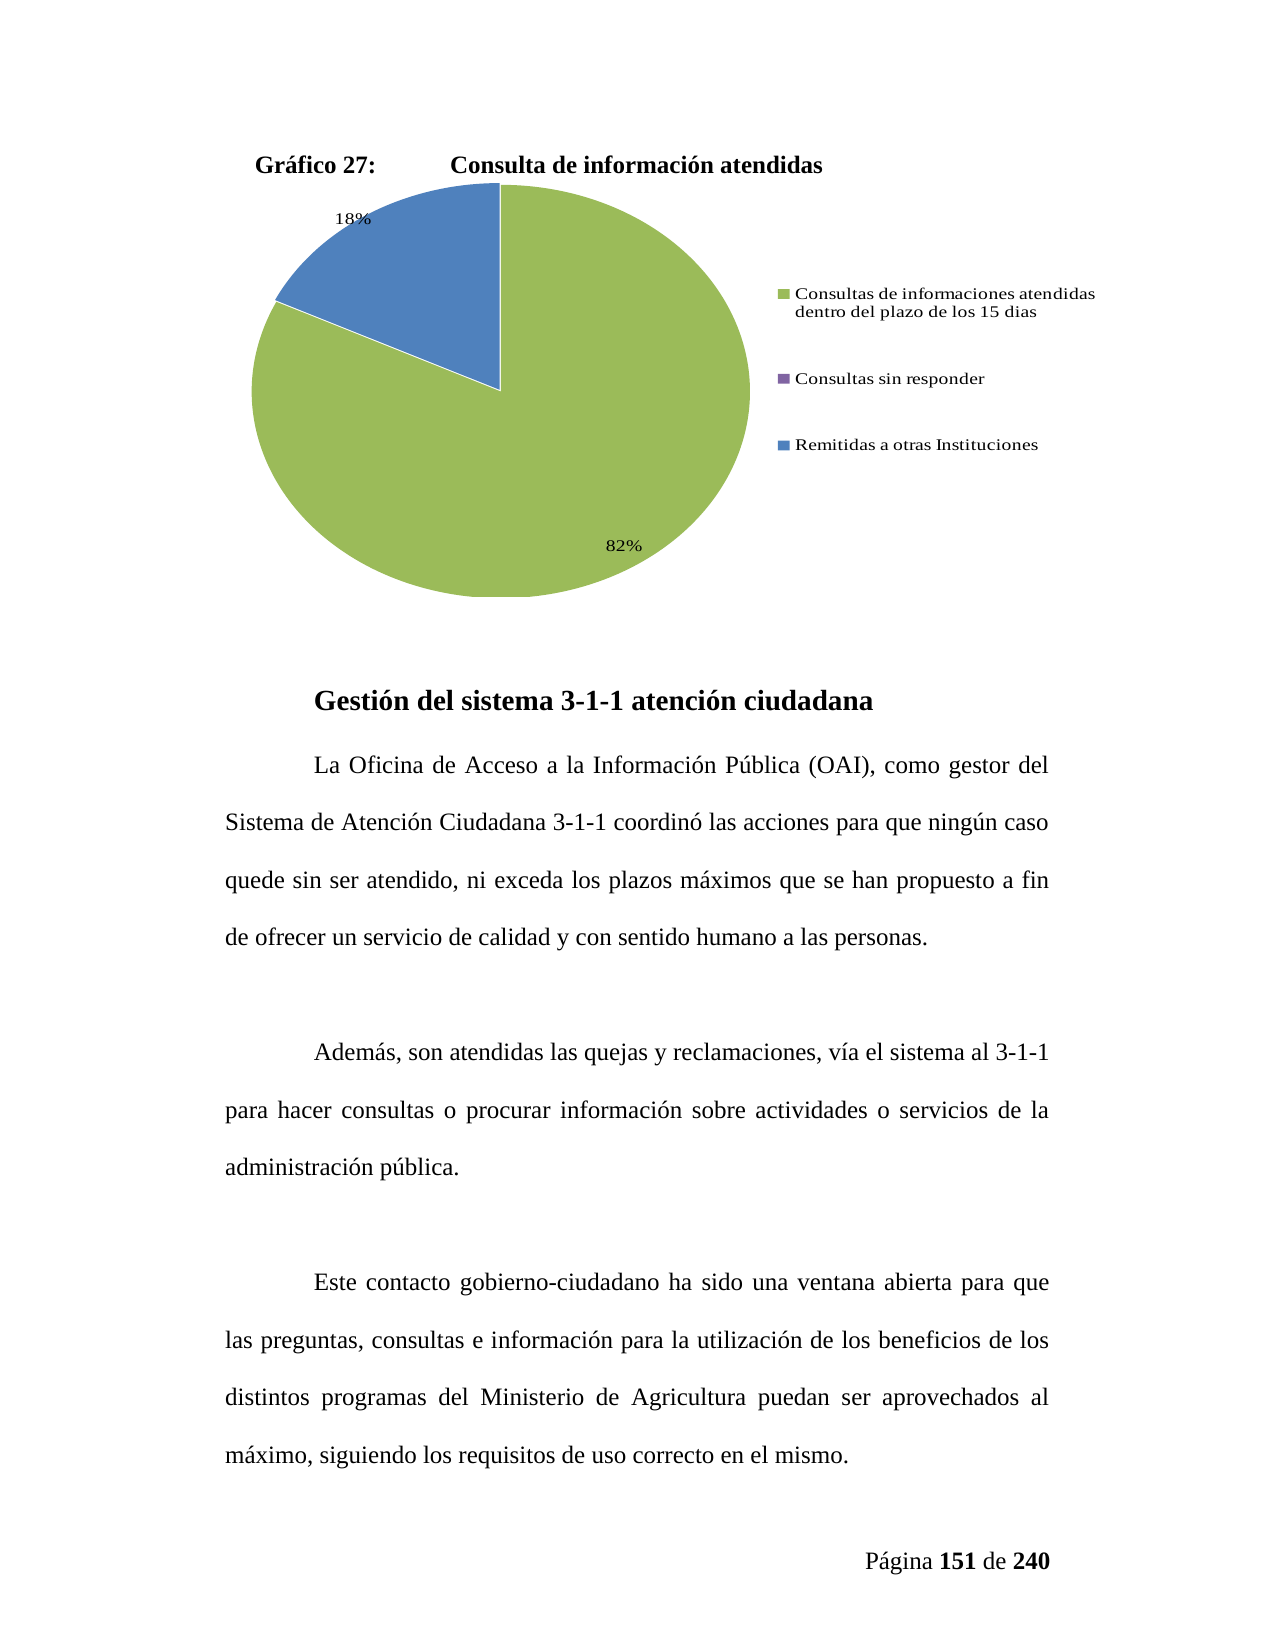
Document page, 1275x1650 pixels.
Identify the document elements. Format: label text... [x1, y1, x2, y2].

list Consulta de información atendidas [254, 150, 1050, 179]
text Este contacto gobierno-ciudadano ha sido una ventana abierta para que las preguntas, consultas e información para la utilización de los beneficios de los distintos programas del Ministerio de Agricultura puedan ser aprovechados al máximo, siguiendo los requisitos de uso correcto en el mismo. [225, 1267, 1050, 1468]
text La Oficina de Acceso a la Información Pública (OAI), como gestor del Sistema de Atención Ciudadana 3-1-1 coordinó las acciones para que ningún caso quede sin ser atendido, ni exceda los plazos máximos que se han propuesto a fin de ofrecer un servicio de calidad y con sentido humano a las personas. [225, 750, 1050, 951]
text Además, son atendidas las quejas y reclamaciones, vía el sistema al 3-1-1 para hacer consultas o procurar información sobre actividades o servicios de la administración pública. [225, 1037, 1050, 1181]
text Gestión del sistema 3-1-1 atención ciudadana [225, 683, 1050, 716]
